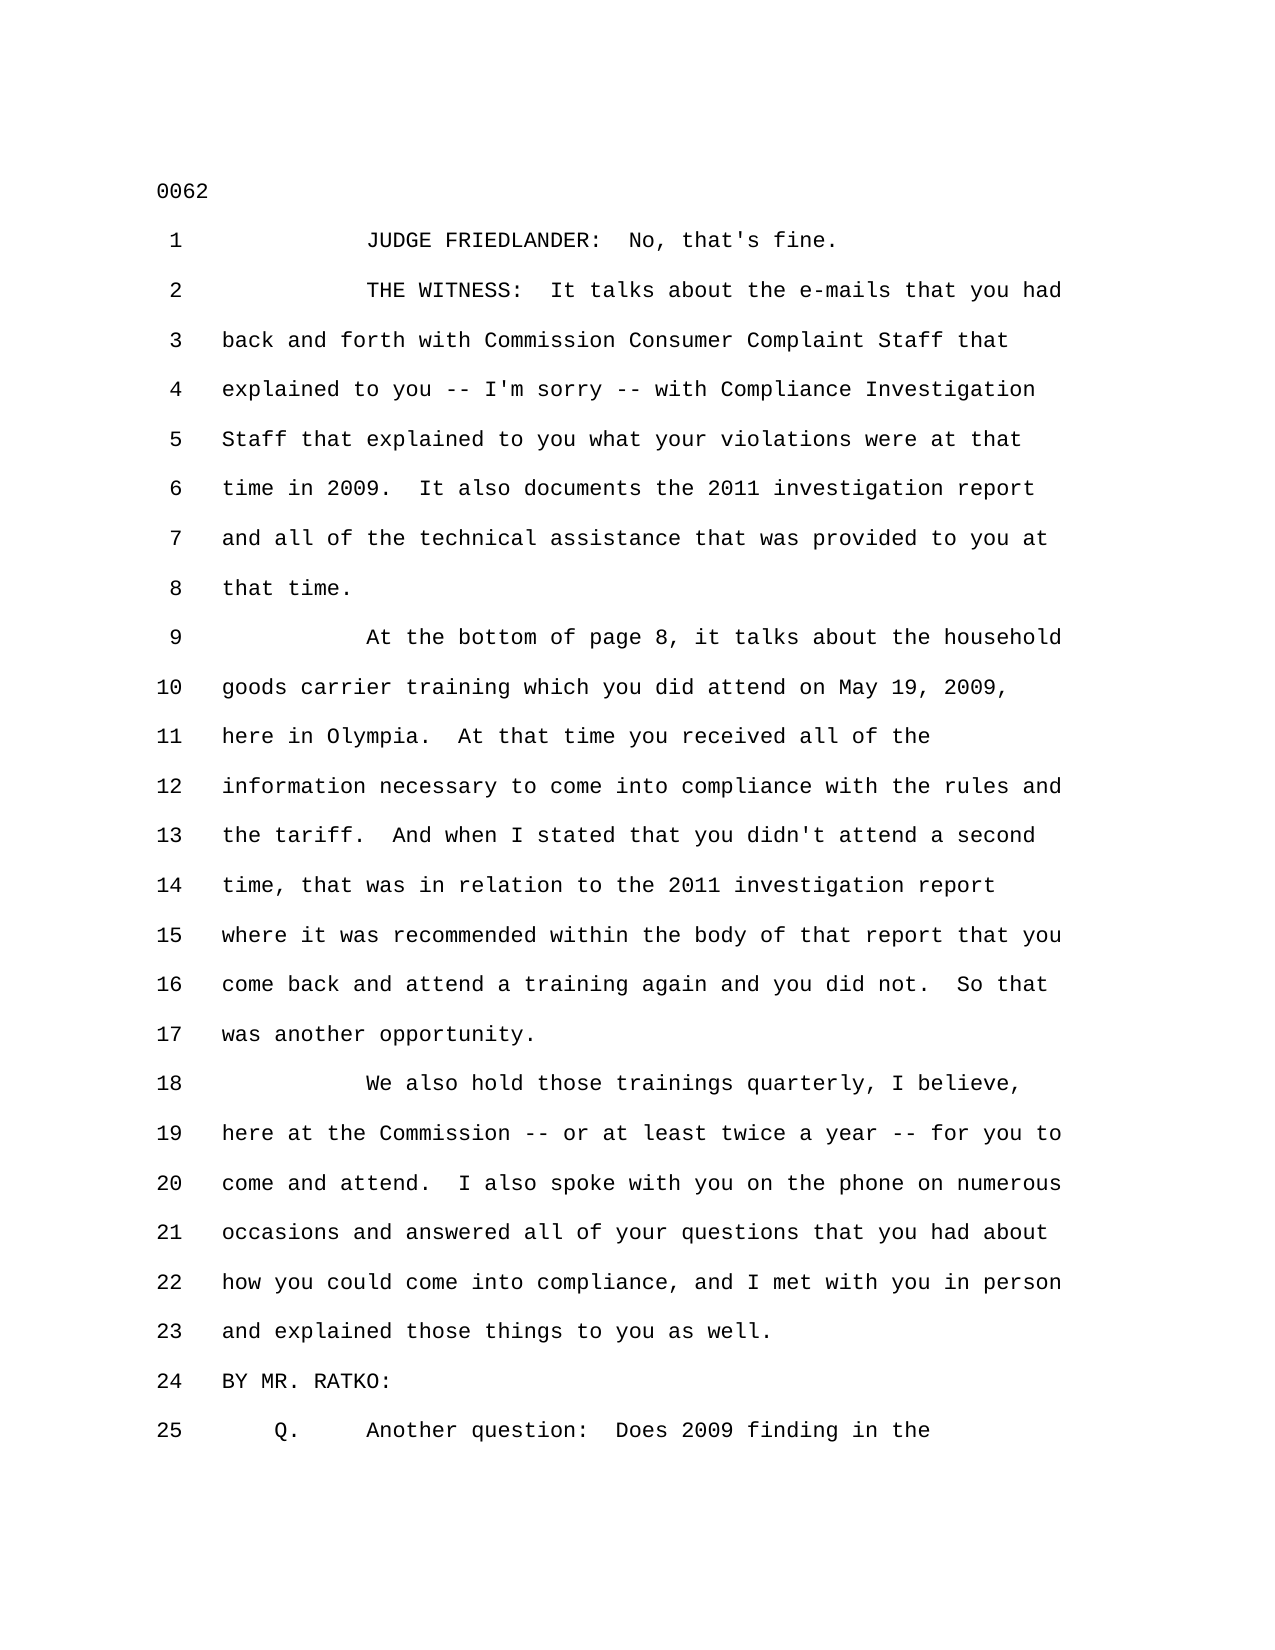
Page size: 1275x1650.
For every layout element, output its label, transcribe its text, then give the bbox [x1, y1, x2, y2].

text 19 here at the Commission -- or at least twice a year -- for you to [156, 1122, 1119, 1147]
text 13 the tariff. And when I stated that you didn't attend a second [156, 824, 1119, 849]
text 25 Q. Another question: Does 2009 finding in the [156, 1419, 1119, 1444]
text 14 time, that was in relation to the 2011 investigation report [156, 874, 1119, 899]
text 11 here in Olympia. At that time you received all of the [156, 725, 1119, 750]
text 20 come and attend. I also spoke with you on the phone on numerous [156, 1172, 1119, 1196]
text 2 THE WITNESS: It talks about the e-mails that you had [156, 279, 1119, 304]
text 12 information necessary to come into compliance with the rules and [156, 775, 1119, 800]
text 7 and all of the technical assistance that was provided to you at [156, 527, 1119, 552]
text 17 was another opportunity. [156, 1023, 1119, 1048]
text 1 JUDGE FRIEDLANDER: No, that's fine. [156, 229, 1119, 254]
text 18 We also hold those trainings quarterly, I believe, [156, 1072, 1119, 1097]
text 22 how you could come into compliance, and I met with you in person [156, 1271, 1119, 1296]
text 8 that time. [156, 577, 1119, 601]
text 9 At the bottom of page 8, it talks about the household [156, 626, 1119, 651]
text 24 BY MR. RATKO: [156, 1370, 1119, 1395]
text 3 back and forth with Commission Consumer Complaint Staff that [156, 329, 1119, 353]
text 0062 [156, 180, 1119, 205]
text 21 occasions and answered all of your questions that you had about [156, 1221, 1119, 1246]
text 6 time in 2009. It also documents the 2011 investigation report [156, 477, 1119, 502]
text 4 explained to you -- I'm sorry -- with Compliance Investigation [156, 378, 1119, 403]
text 23 and explained those things to you as well. [156, 1320, 1119, 1345]
text 10 goods carrier training which you did attend on May 19, 2009, [156, 676, 1119, 701]
text 16 come back and attend a training again and you did not. So that [156, 973, 1119, 998]
text 15 where it was recommended within the body of that report that you [156, 924, 1119, 948]
text 5 Staff that explained to you what your violations were at that [156, 428, 1119, 453]
